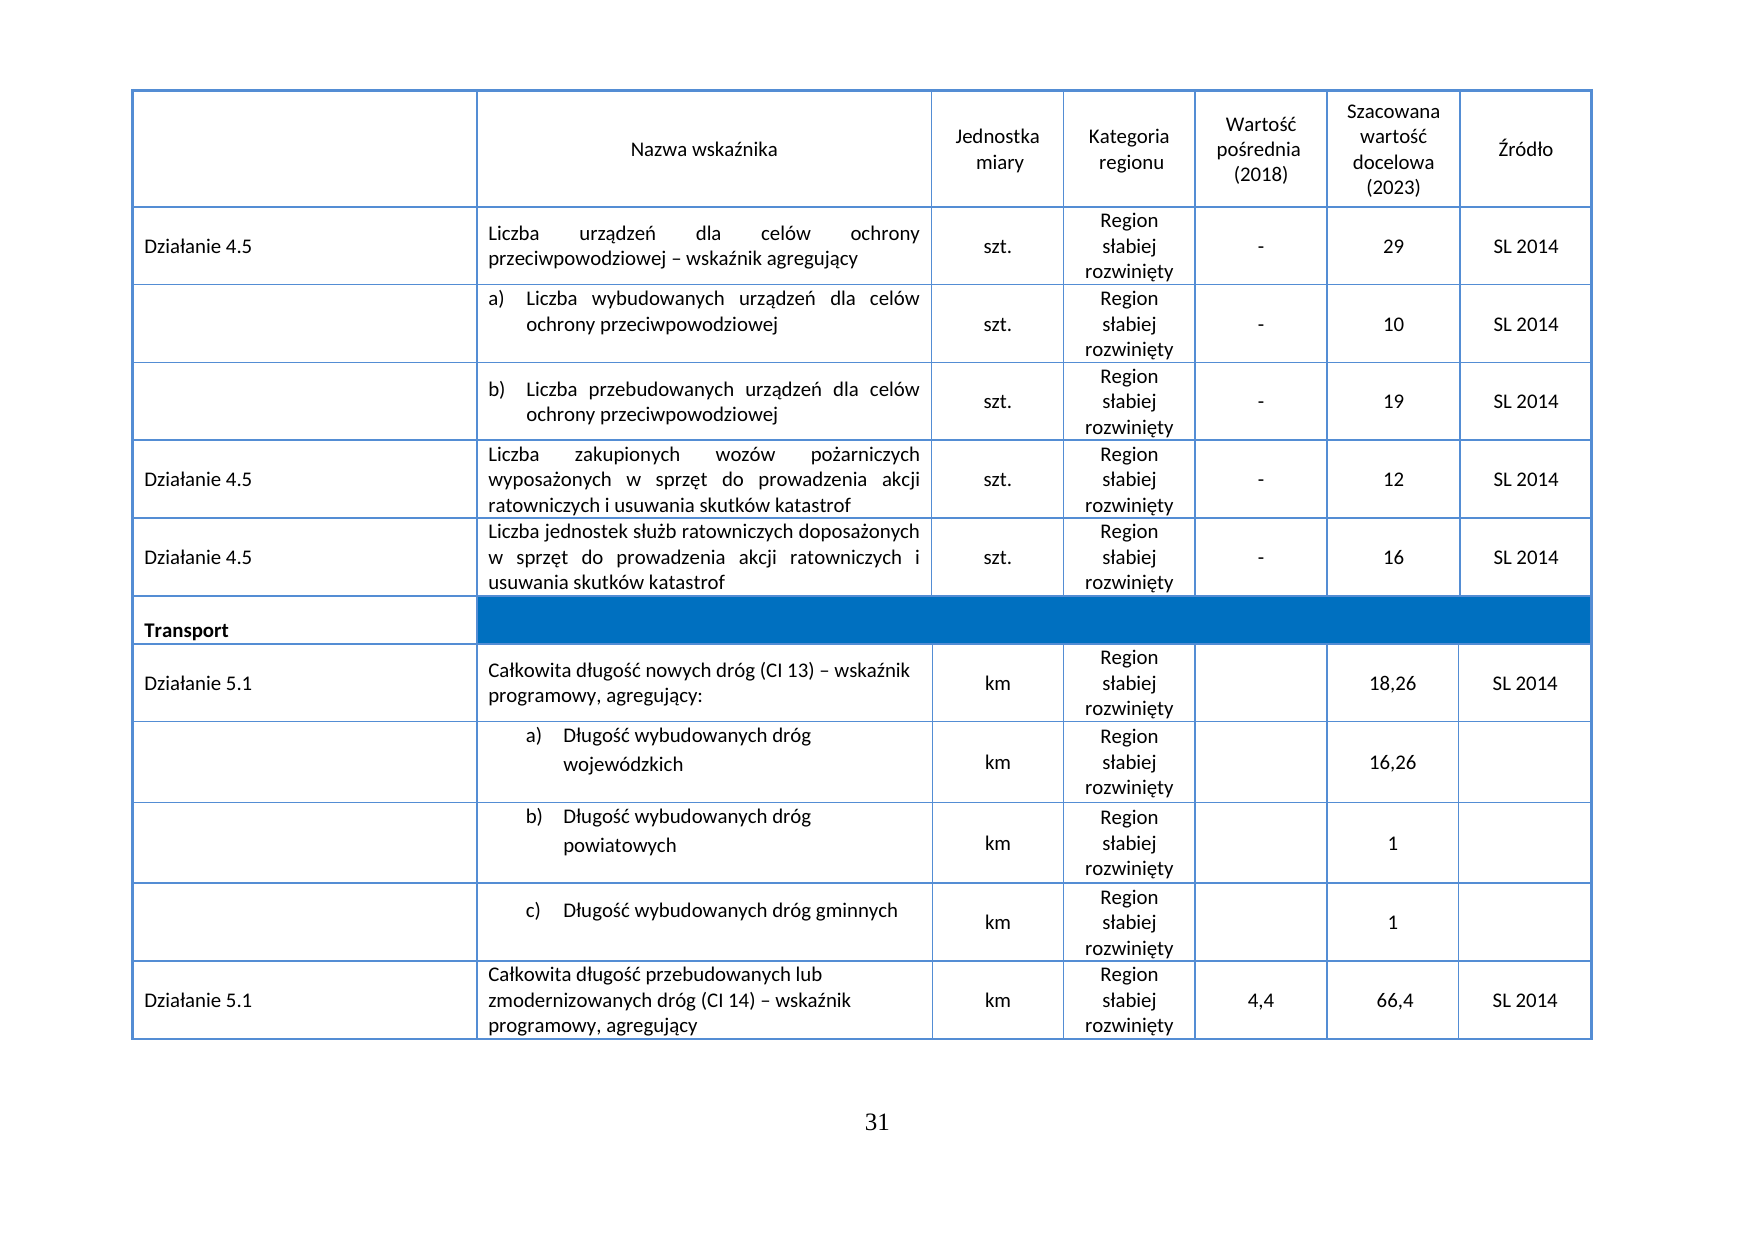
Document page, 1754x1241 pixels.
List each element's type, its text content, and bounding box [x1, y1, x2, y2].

table_cell 10 [1328, 285, 1459, 362]
table_cell szt. [932, 363, 1063, 439]
table_cell 66,4 [1328, 962, 1458, 1038]
table_header Źródło [1461, 92, 1590, 206]
table_cell Region słabiej rozwinięty [1064, 285, 1194, 362]
table_cell Długość wybudowanych dróg wojewódzkich [478, 722, 932, 801]
table_cell - [1196, 208, 1326, 284]
table_cell SL 2014 [1461, 208, 1590, 284]
table_cell Działanie 5.1 [134, 962, 476, 1038]
table_cell Region słabiej rozwinięty [1064, 803, 1194, 882]
table_cell - [1196, 285, 1326, 362]
table_cell Region słabiej rozwinięty [1064, 519, 1194, 595]
table_cell szt. [932, 519, 1063, 595]
table_cell 19 [1328, 363, 1459, 439]
table_cell SL 2014 [1461, 441, 1590, 517]
table_cell km [933, 803, 1063, 882]
table_cell 1 [1328, 803, 1458, 882]
table_cell Działanie 4.5 [134, 441, 476, 517]
table_cell SL 2014 [1459, 645, 1590, 721]
table_cell [134, 884, 476, 960]
table_cell Całkowita długość nowych dróg (CI 13) – wskaźnik programowy, agregujący: [478, 645, 932, 721]
table_cell 29 [1328, 208, 1459, 284]
table_cell szt. [932, 208, 1063, 284]
table_cell 16,26 [1328, 722, 1458, 801]
table_cell SL 2014 [1459, 962, 1590, 1038]
table_cell Region słabiej rozwinięty [1064, 884, 1194, 960]
table_cell - [1196, 363, 1326, 439]
table_cell km [933, 884, 1063, 960]
table_cell Długość wybudowanych dróg gminnych [478, 884, 932, 960]
table_cell - [1196, 519, 1326, 595]
table_header Nazwa wskaźnika [478, 92, 931, 206]
table_cell Liczba wybudowanych urządzeń dla celów ochrony przeciwpowodziowej [478, 285, 931, 362]
table_cell - [1196, 441, 1326, 517]
table_cell [1459, 722, 1590, 801]
table_cell Liczba zakupionych wozów pożarniczych wyposażonych w sprzęt do prowadzenia akcji ratowniczych i usuwania skutków katastrof [478, 441, 931, 517]
table_cell Region słabiej rozwinięty [1064, 722, 1194, 801]
table_cell Region słabiej rozwinięty [1064, 363, 1194, 439]
table_header Kategoria regionu [1064, 92, 1194, 206]
table_cell Działanie 4.5 [134, 519, 476, 595]
table_cell Długość wybudowanych dróg powiatowych [478, 803, 932, 882]
table_cell 12 [1328, 441, 1459, 517]
table_cell Region słabiej rozwinięty [1064, 645, 1194, 721]
table_cell [1459, 803, 1590, 882]
table_cell SL 2014 [1461, 363, 1590, 439]
table_cell [1459, 884, 1590, 960]
table_cell [1196, 884, 1326, 960]
table_cell Transport [134, 597, 476, 643]
table_cell Działanie 4.5 [134, 208, 476, 284]
table_cell km [933, 645, 1063, 721]
table_cell SL 2014 [1461, 519, 1590, 595]
table_cell [134, 803, 476, 882]
table_cell [1196, 803, 1326, 882]
table_cell Liczba urządzeń dla celów ochrony przeciwpowodziowej – wskaźnik agregujący [478, 208, 931, 284]
table_cell Liczba przebudowanych urządzeń dla celów ochrony przeciwpowodziowej [478, 363, 931, 439]
table_cell [1196, 722, 1326, 801]
table_cell 4,4 [1196, 962, 1326, 1038]
table_cell 18,26 [1328, 645, 1458, 721]
table_cell Działanie 5.1 [134, 645, 476, 721]
table_cell 16 [1328, 519, 1459, 595]
table_header Szacowana wartość docelowa (2023) [1328, 92, 1459, 206]
table_cell Region słabiej rozwinięty [1064, 962, 1194, 1038]
table_cell szt. [932, 285, 1063, 362]
table_cell [478, 597, 1590, 643]
table_cell szt. [932, 441, 1063, 517]
table_header Wartość pośrednia (2018) [1196, 92, 1326, 206]
table_cell SL 2014 [1461, 285, 1590, 362]
table_cell Region słabiej rozwinięty [1064, 441, 1194, 517]
table_cell km [933, 962, 1063, 1038]
table_header [134, 92, 476, 206]
table_cell km [933, 722, 1063, 801]
table_cell [134, 722, 476, 801]
table_cell [1196, 645, 1326, 721]
table_cell [134, 363, 476, 439]
table_cell Liczba jednostek służb ratowniczych doposażonych w sprzęt do prowadzenia akcji ratowniczych i usuwania skutków katastrof [478, 519, 931, 595]
table_cell 1 [1328, 884, 1458, 960]
table_cell Całkowita długość przebudowanych lub zmodernizowanych dróg (CI 14) – wskaźnik programowy, agregujący [478, 962, 932, 1038]
table_cell [134, 285, 476, 362]
table_header Jednostka miary [932, 92, 1063, 206]
table_cell Region słabiej rozwinięty [1064, 208, 1194, 284]
